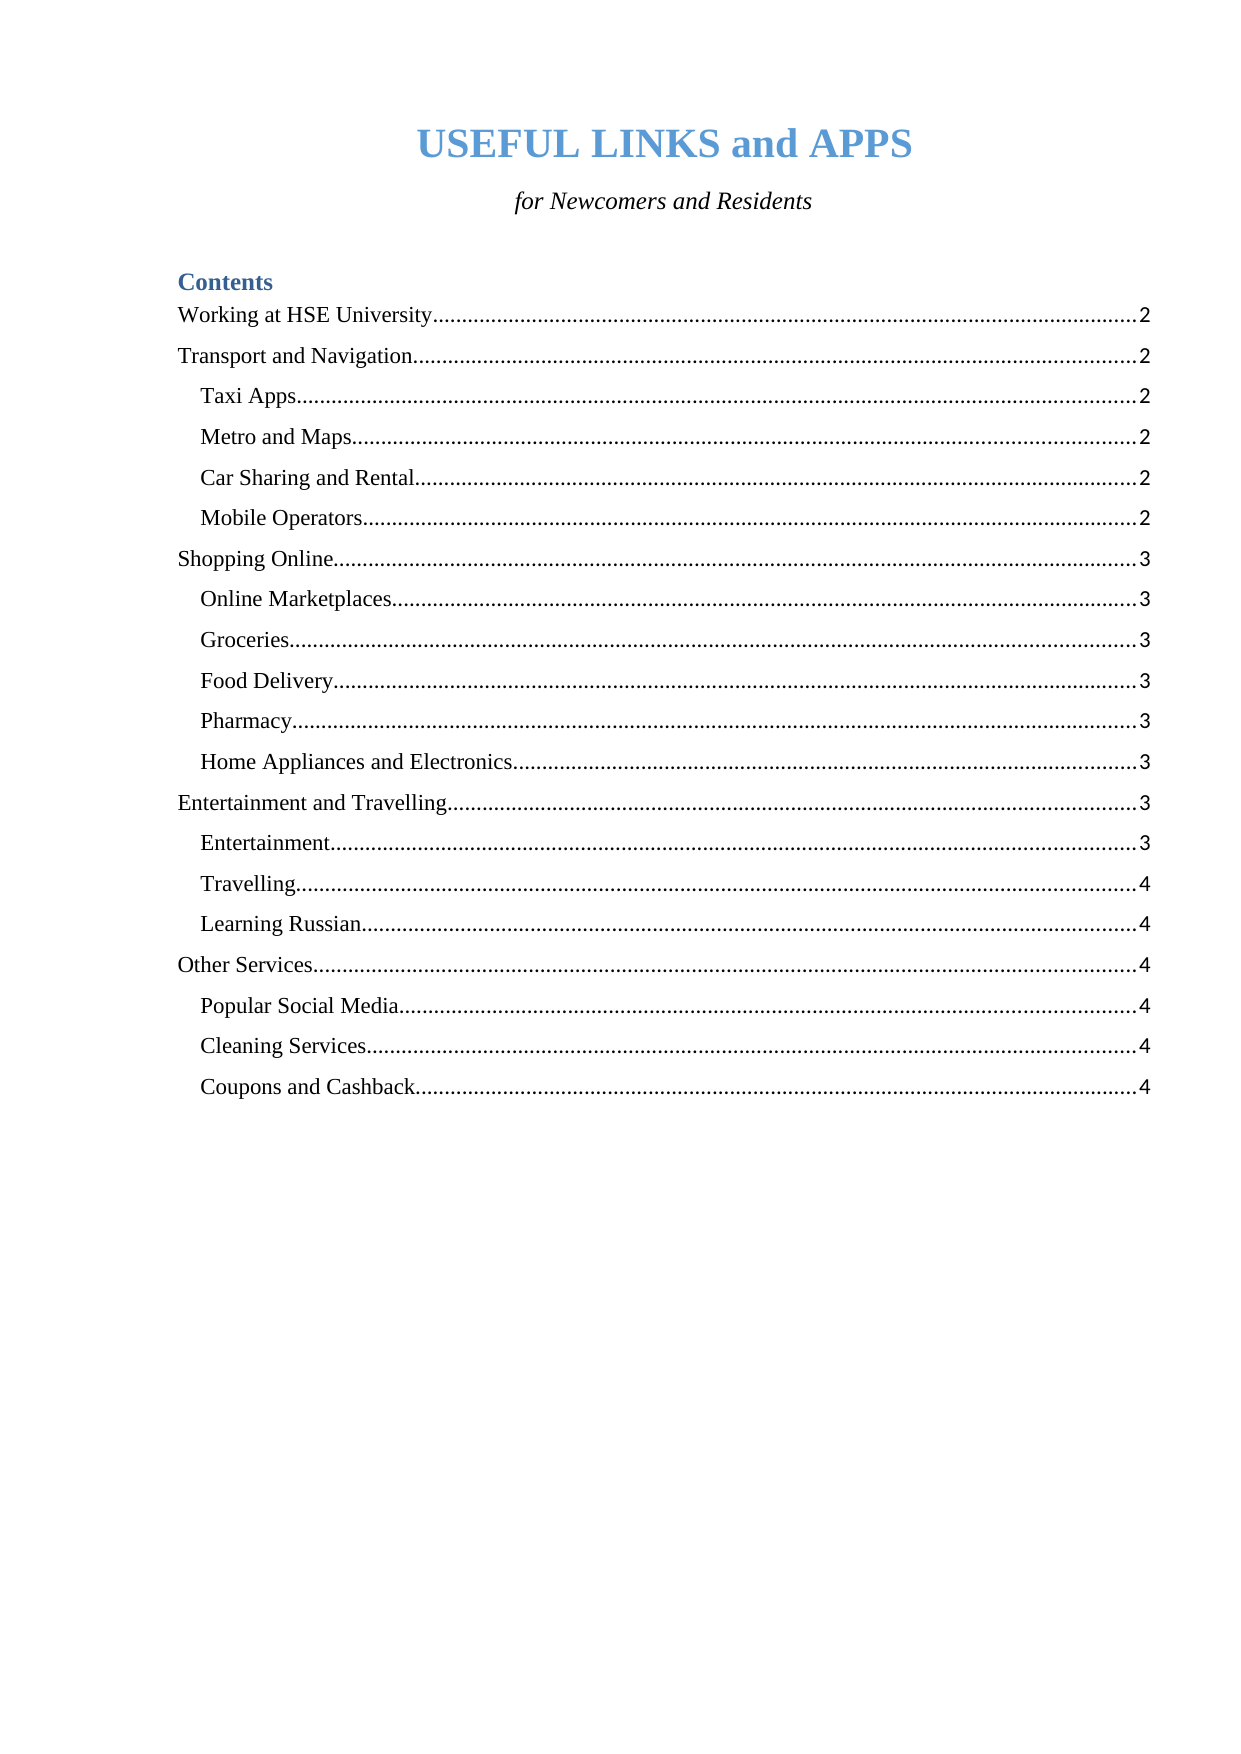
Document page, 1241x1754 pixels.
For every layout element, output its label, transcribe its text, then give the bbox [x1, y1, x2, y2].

text for Newcomers and Residents [177, 186, 1152, 215]
text USEFUL LINKS and APPS [177, 118, 1152, 166]
